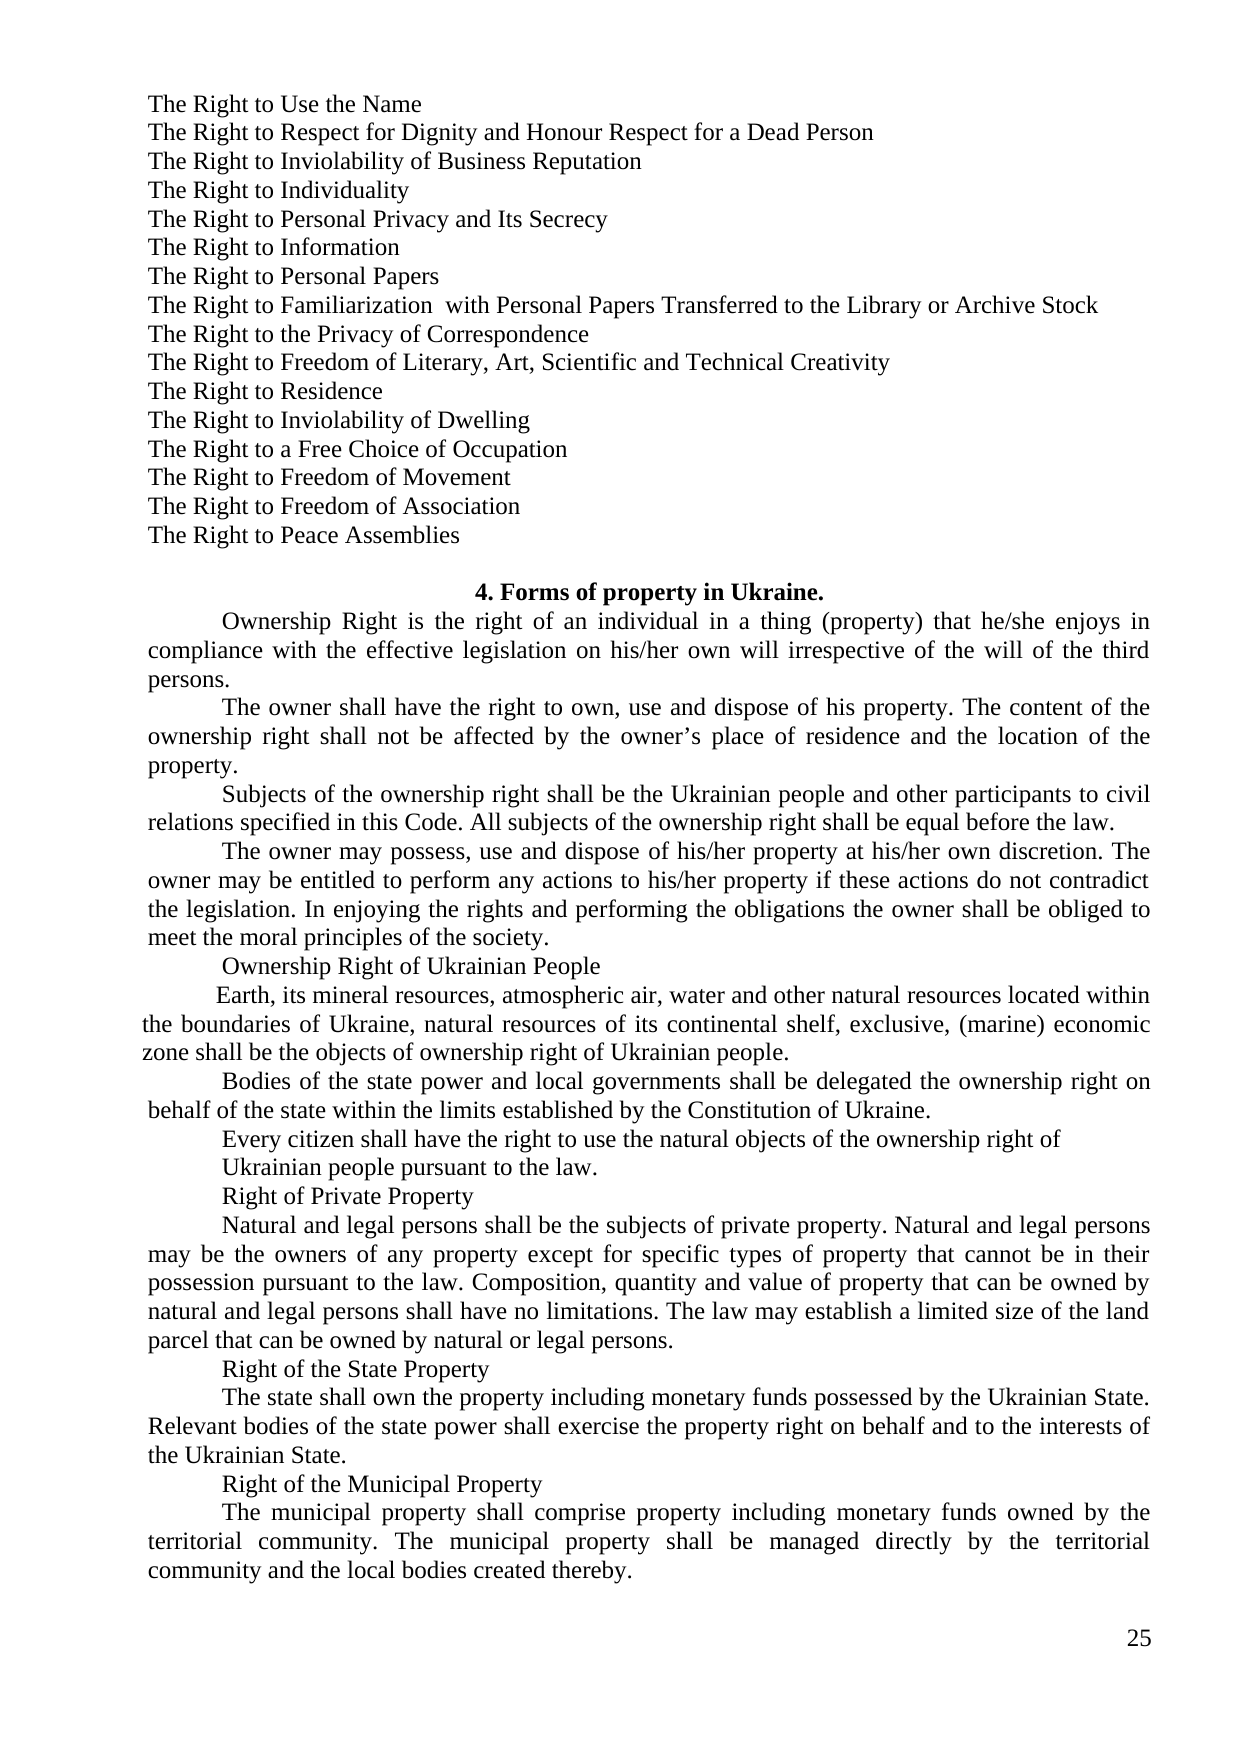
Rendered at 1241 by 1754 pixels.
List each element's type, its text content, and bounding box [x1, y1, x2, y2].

text The Right to Personal Papers [148, 261, 1152, 290]
text Subjects of the ownership right shall be the Ukrainian people and other participants to civil relations specified in this Code. All subjects of the ownership right shall be equal before the law. [148, 779, 1152, 836]
text The Right to Familiarization with Personal Papers Transferred to the Library or Archive Stock [148, 290, 1152, 319]
text The Right to Personal Privacy and Its Secrecy [148, 204, 1152, 232]
text The Right to Freedom of Movement [148, 462, 1152, 491]
text The municipal property shall comprise property including monetary funds owned by the territorial community. The municipal property shall be managed directly by the territorial community and the local bodies created thereby. [148, 1497, 1152, 1584]
text Every citizen shall have the right to use the natural objects of the ownership right of [148, 1124, 1152, 1152]
text Ukrainian people pursuant to the law. [148, 1152, 1152, 1181]
text The Right to the Privacy of Correspondence [148, 319, 1152, 347]
text Ownership Right of Ukrainian People [148, 951, 1152, 980]
text The Right to Individuality [148, 175, 1152, 204]
text The Right to a Free Choice of Occupation [148, 434, 1152, 462]
text The Right to Freedom of Association [148, 491, 1152, 520]
text Earth, its mineral resources, atmospheric air, water and other natural resources located within the boundaries of Ukraine, natural resources of its continental shelf, exclusive, (marine) economic zone shall be the objects of ownership right of Ukrainian people. [142, 980, 1152, 1066]
text Right of the Municipal Property [148, 1469, 1152, 1497]
text Ownership Right is the right of an individual in a thing (property) that he/she enjoys in compliance with the effective legislation on his/her own will irrespective of the will of the third persons. [148, 606, 1152, 692]
text Bodies of the state power and local governments shall be delegated the ownership right on behalf of the state within the limits established by the Constitution of Ukraine. [148, 1066, 1152, 1124]
text The Right to Freedom of Literary, Art, Scientific and Technical Creativity [148, 347, 1152, 376]
text The Right to Peace Assemblies [148, 520, 1152, 549]
text The state shall own the property including monetary funds possessed by the Ukrainian State. Relevant bodies of the state power shall exercise the property right on behalf and to the interests of the Ukrainian State. [148, 1382, 1152, 1469]
text The Right to Residence [148, 376, 1152, 405]
text The Right to Inviolability of Dwelling [148, 405, 1152, 434]
text The Right to Inviolability of Business Reputation [148, 146, 1152, 175]
text The Right to Information [148, 232, 1152, 261]
text 4. Forms of property in Ukraine. [148, 577, 1152, 606]
text The Right to Use the Name [148, 89, 1152, 117]
text Right of Private Property [148, 1181, 1152, 1210]
text The Right to Respect for Dignity and Honour Respect for a Dead Person [148, 117, 1152, 146]
text Right of the State Property [148, 1354, 1152, 1382]
text The owner shall have the right to own, use and dispose of his property. The content of the ownership right shall not be affected by the owner’s place of residence and the location of the property. [148, 692, 1152, 779]
text The owner may possess, use and dispose of his/her property at his/her own discretion. The owner may be entitled to perform any actions to his/her property if these actions do not contradict the legislation. In enjoying the rights and performing the obligations the owner shall be obliged to meet the moral principles of the society. [148, 836, 1152, 951]
text Natural and legal persons shall be the subjects of private property. Natural and legal persons may be the owners of any property except for specific types of property that cannot be in their possession pursuant to the law. Composition, quantity and value of property that can be owned by natural and legal persons shall have no limitations. The law may establish a limited size of the land parcel that can be owned by natural or legal persons. [148, 1210, 1152, 1354]
